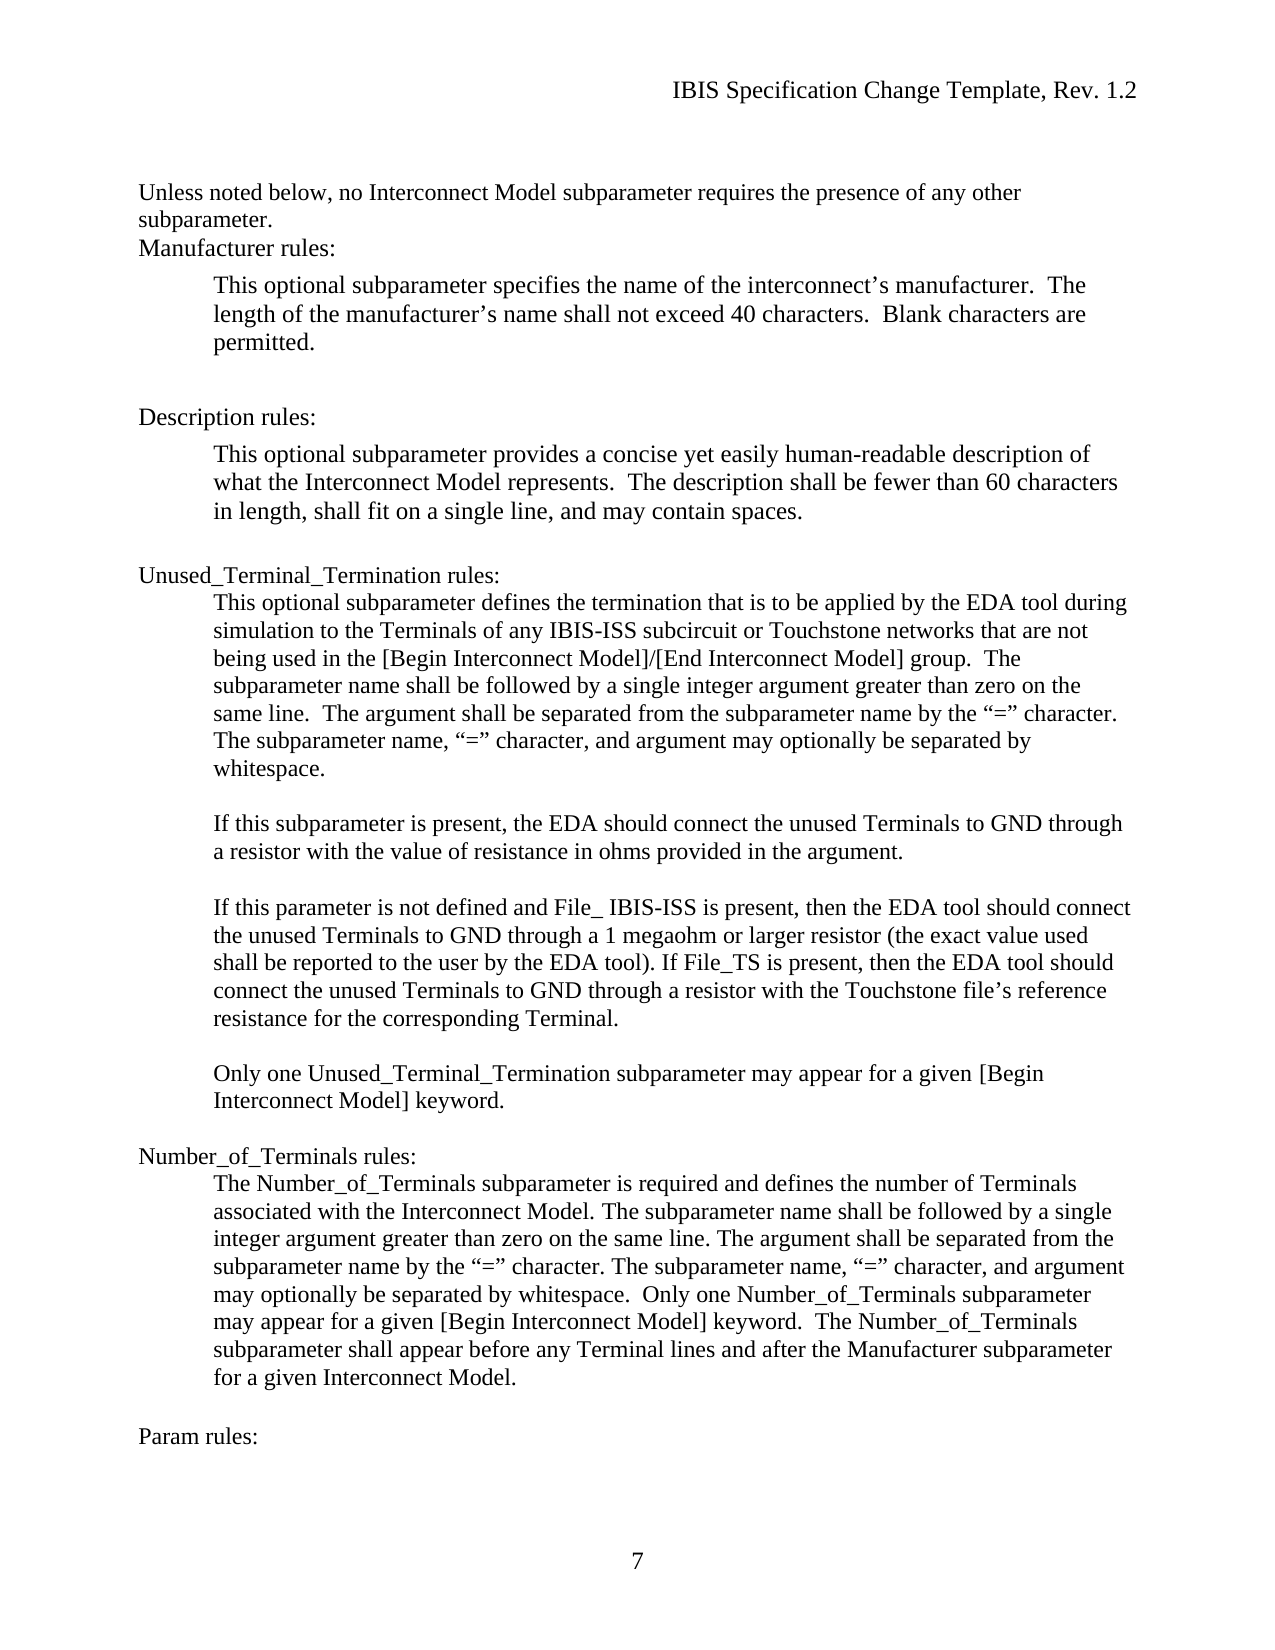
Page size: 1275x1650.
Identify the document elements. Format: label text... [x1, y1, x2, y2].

text The Number_of_Terminals subparameter is required and defines the number of associated with the Interconnect Model. The subparameter name shall be followed by a single integer argument greater than zero on the same line. The argument shall be separated from the subparameter name by the “=” character. The subparameter name, “=” character, and argument may optionally be separated by whitespace. Only one Number_of_Terminals subparameter may appear for a given [Begin Interconnect Model] keyword. The Number_of_Terminals subparameter shall appear before and after the Manufacturer subparameter for a given Interconnect Model. [213, 1169, 1137, 1390]
text Param rules: [138, 1422, 1137, 1450]
text This optional subparameter defines the termination that is to be applied by the EDA tool during simulation to the Terminals of any IBIS-ISS subcircuit or Touchstone networks that are not being used in the [Begin Interconnect Model]/[End Interconnect Model] group. The subparameter name shall be followed by a single integer argument greater than zero on the same line. The argument shall be separated from the subparameter name by the “=” character. The subparameter name, “=” character, and argument may optionally be separated by whitespace. [213, 588, 1137, 782]
text This optional subparameter specifies the name of the interconnect’s manufacturer. The length of the manufacturer’s name shall not exceed 40 characters. Blank characters are permitted. [213, 270, 1137, 356]
text Number_of_Terminals rules: [138, 1142, 1137, 1169]
text Unused_Terminal_Termination rules: [138, 561, 1137, 588]
text If this subparameter is present, the EDA should connect the unused Terminals to GND through a resistor with the value of resistance in ohms provided in the argument. [213, 809, 1137, 864]
text If this parameter is not defined and IBIS-ISS, then the EDA tool should connect the unused Terminals to GND through a 1 megaohm or larger resistor (the exact value used shall be reported to the user by the EDA tool). If , then the EDA tool should connect the unused Terminals to GND through a resistor with the Touchstone reference resistance he Terminal. [213, 893, 1137, 1031]
text Only one Unused_Terminal_Termination subparameter may appear for a given [Begin Interconnect Model] keyword. [213, 1059, 1137, 1114]
text This optional subparameter provides a concise yet easily human-readable description of what the Interconnect Model represents. The description shall be fewer than 60 characters in length, shall fit on a single line, and may contain spaces. [213, 439, 1137, 525]
text Description rules: [138, 402, 1137, 430]
text Manufacturer rules: [138, 233, 1137, 262]
text Unless noted below, no Interconnect Model subparameter requires the presence of any other subparameter. [138, 178, 1137, 233]
